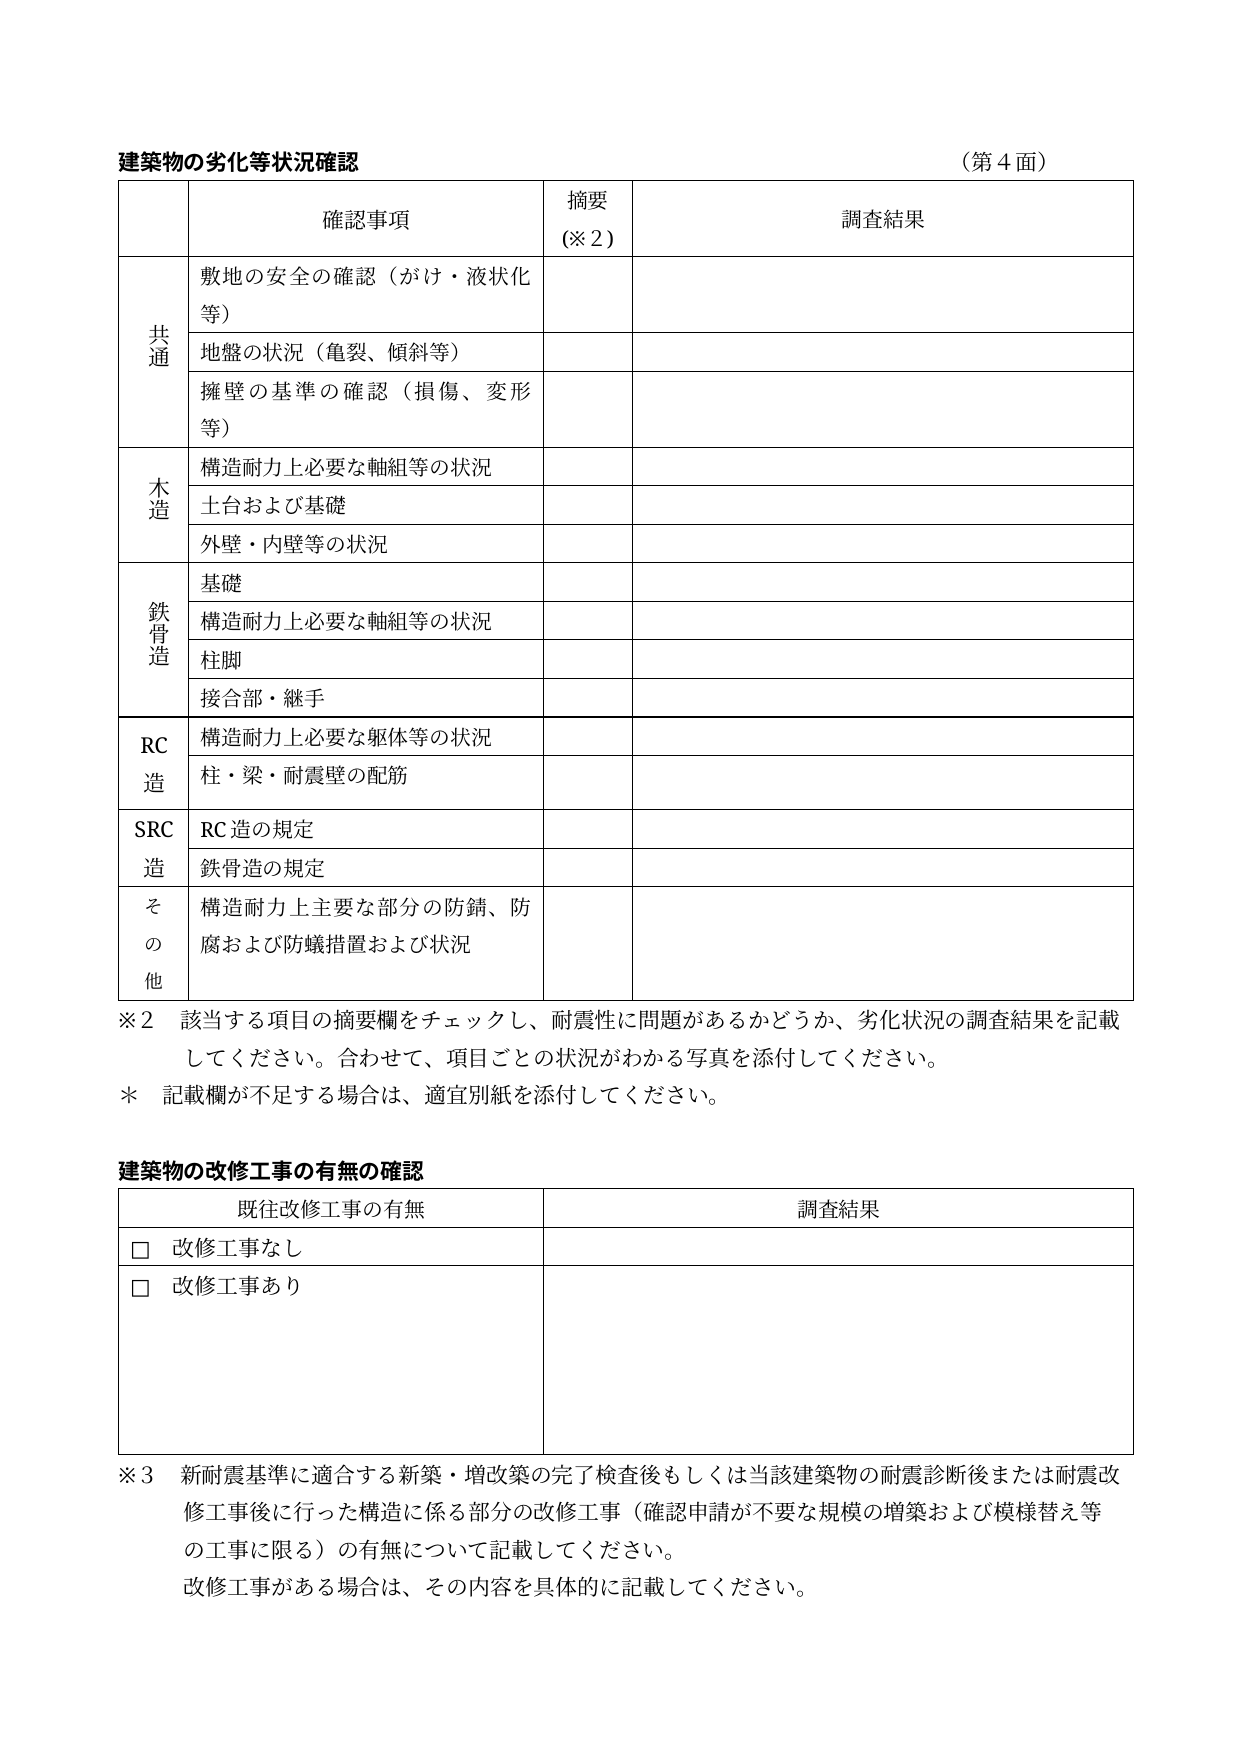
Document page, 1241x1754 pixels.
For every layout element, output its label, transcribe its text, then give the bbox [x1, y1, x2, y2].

table_cell [544, 679, 632, 716]
table_cell そ の 他 [119, 887, 188, 1000]
table_cell 構造耐力上主要な部分の防錆、防腐および防蟻措置および状況 [189, 887, 543, 1000]
table_cell 土台および基礎 [189, 486, 543, 524]
table_cell 構造耐力上必要な躯体等の状況 [189, 718, 543, 755]
table_cell [633, 602, 1133, 639]
table_cell [544, 372, 632, 447]
table_cell [544, 849, 632, 886]
table_cell [633, 718, 1133, 755]
text 改修工事がある場合は、その内容を具体的に記載してください。 [118, 1567, 1122, 1605]
table_cell [544, 333, 632, 371]
table_header 摘要 (※２) [544, 181, 632, 256]
table_cell [633, 448, 1133, 485]
table_cell 鉄骨造の規定 [189, 849, 543, 886]
table_cell [633, 887, 1133, 1000]
table_cell [633, 640, 1133, 678]
table_cell RC造 [119, 718, 188, 809]
table_cell 鉄骨造 [119, 563, 188, 716]
table_cell 接合部・継手 [189, 679, 543, 716]
table_cell [544, 640, 632, 678]
table_cell 木造 [119, 448, 188, 562]
text 建築物の改修工事の有無の確認 [118, 1151, 1078, 1188]
table_cell [633, 679, 1133, 716]
table_cell [544, 1228, 1133, 1265]
table_cell [633, 257, 1133, 332]
text 建築物の劣化等状況確認 （第４面） [118, 142, 1078, 180]
table_cell [544, 810, 632, 848]
table_cell [633, 333, 1133, 371]
table_cell □ 改修工事あり [119, 1266, 543, 1454]
table_cell 構造耐力上必要な軸組等の状況 [189, 448, 543, 485]
table_header 調査結果 [544, 1189, 1133, 1227]
table_cell 基礎 [189, 563, 543, 601]
table_cell 敷地の安全の確認（がけ・液状化等） [189, 257, 543, 332]
text ※３ 新耐震基準に適合する新築・増改築の完了検査後もしくは当該建築物の耐震診断後または耐震改修工事後に行った構造に係る部分の改修工事（確認申請が不要な規模の増築および模様替え等の工事に限る）の有無について記載してください。 [118, 1455, 1122, 1567]
table_cell [633, 849, 1133, 886]
text ＊ 記載欄が不足する場合は、適宜別紙を添付してください。 [118, 1076, 1122, 1113]
table_cell [633, 486, 1133, 524]
table_cell [544, 718, 632, 755]
table_cell [544, 756, 632, 809]
table_cell [544, 602, 632, 639]
table_cell [544, 486, 632, 524]
table_cell [633, 525, 1133, 562]
table_cell 構造耐力上必要な軸組等の状況 [189, 602, 543, 639]
table_header 調査結果 [633, 181, 1133, 256]
table_cell 外壁・内壁等の状況 [189, 525, 543, 562]
table_header 既往改修工事の有無 [119, 1189, 543, 1227]
text ※２ 該当する項目の摘要欄をチェックし、耐震性に問題があるかどうか、劣化状況の調査結果を記載してください。合わせて、項目ごとの状況がわかる写真を添付してください。 [118, 1001, 1122, 1076]
table_header 確認事項 [189, 181, 543, 256]
table_cell [544, 525, 632, 562]
table_cell [633, 372, 1133, 447]
table_cell SRC 造 [119, 810, 188, 886]
table_cell [544, 563, 632, 601]
table_cell 擁壁の基準の確認（損傷、変形等） [189, 372, 543, 447]
table_header [119, 181, 188, 256]
table_cell 柱脚 [189, 640, 543, 678]
table_cell [544, 448, 632, 485]
table_cell 地盤の状況（亀裂、傾斜等） [189, 333, 543, 371]
table_cell [633, 563, 1133, 601]
table_cell 柱・梁・耐震壁の配筋 [189, 756, 543, 809]
table_cell [633, 756, 1133, 809]
table_cell □ 改修工事なし [119, 1228, 543, 1265]
table_cell [633, 810, 1133, 848]
table_cell [544, 887, 632, 1000]
table_cell 共通 [119, 257, 188, 447]
table_cell [544, 1266, 1133, 1454]
table_cell [544, 257, 632, 332]
table_cell RC造の規定 [189, 810, 543, 848]
